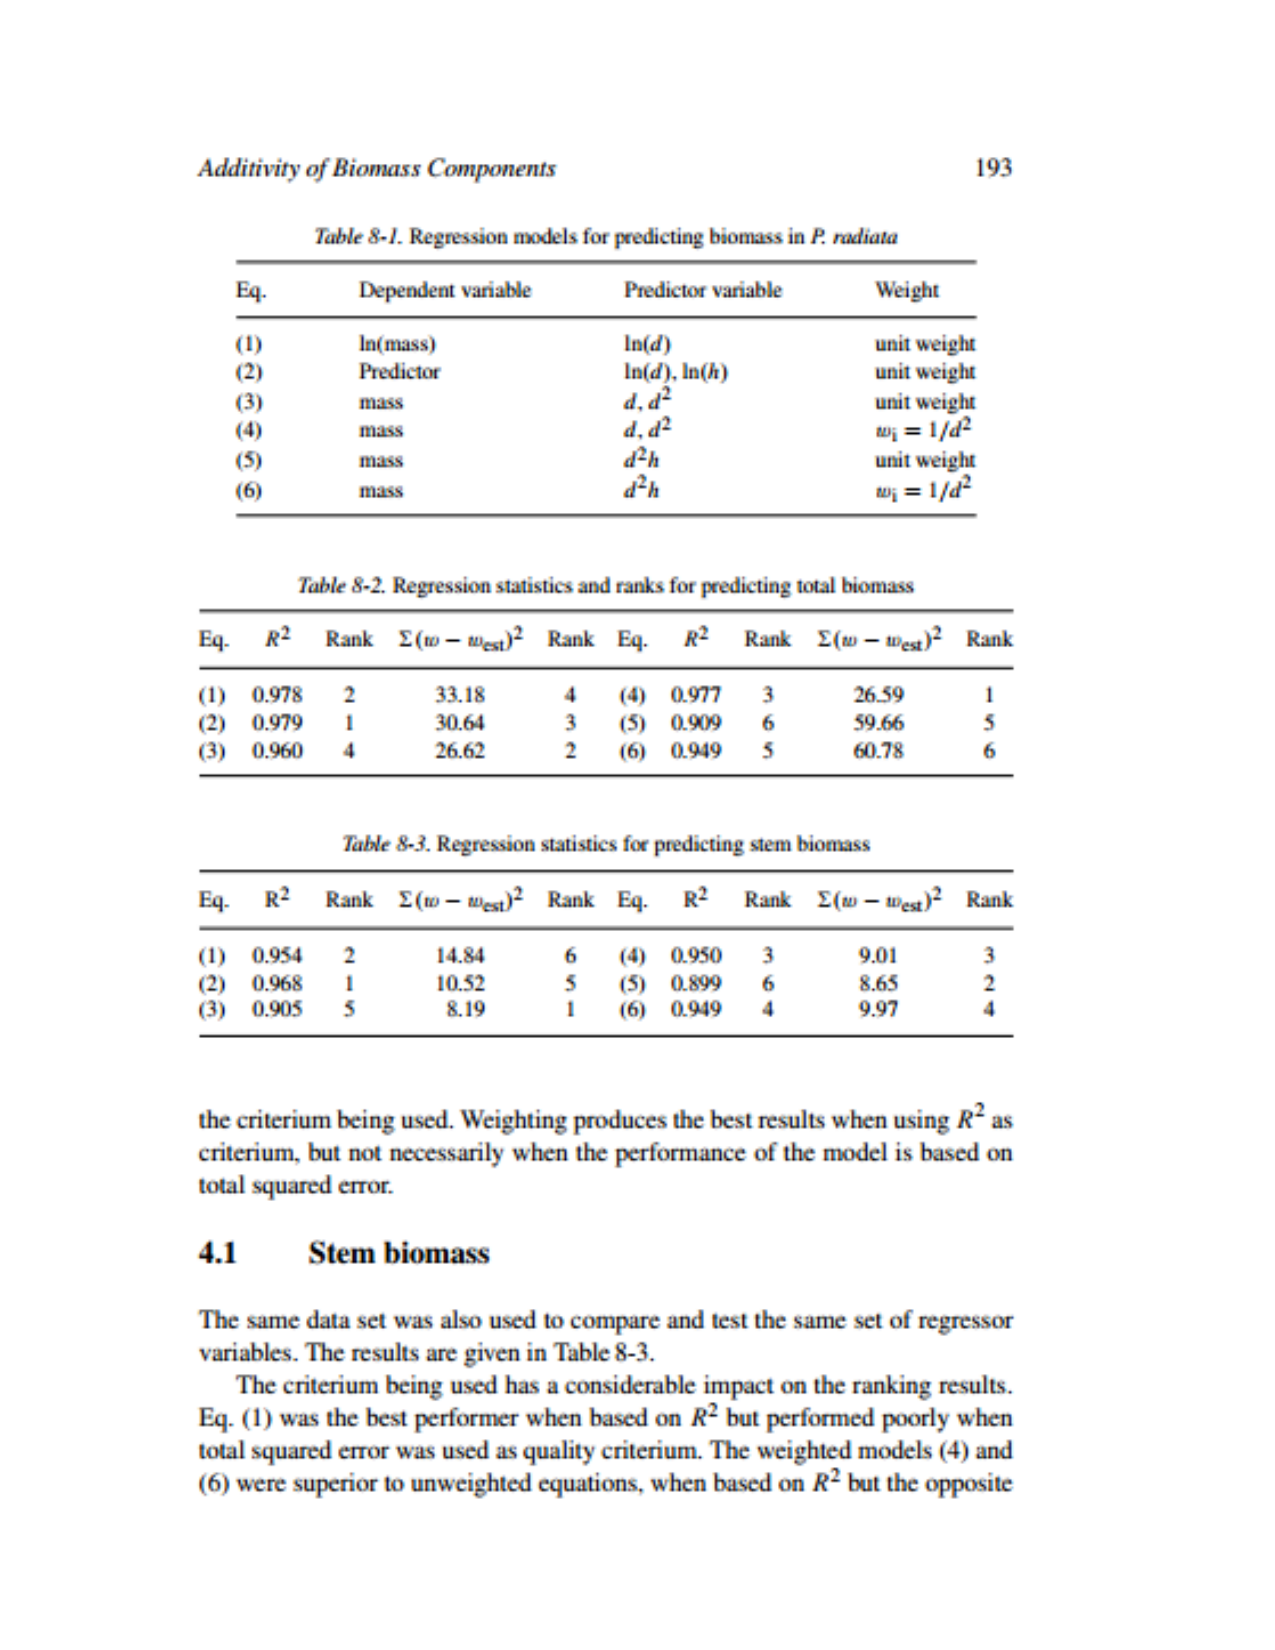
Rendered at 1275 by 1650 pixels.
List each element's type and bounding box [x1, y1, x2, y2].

picture [150, 150, 1094, 1501]
